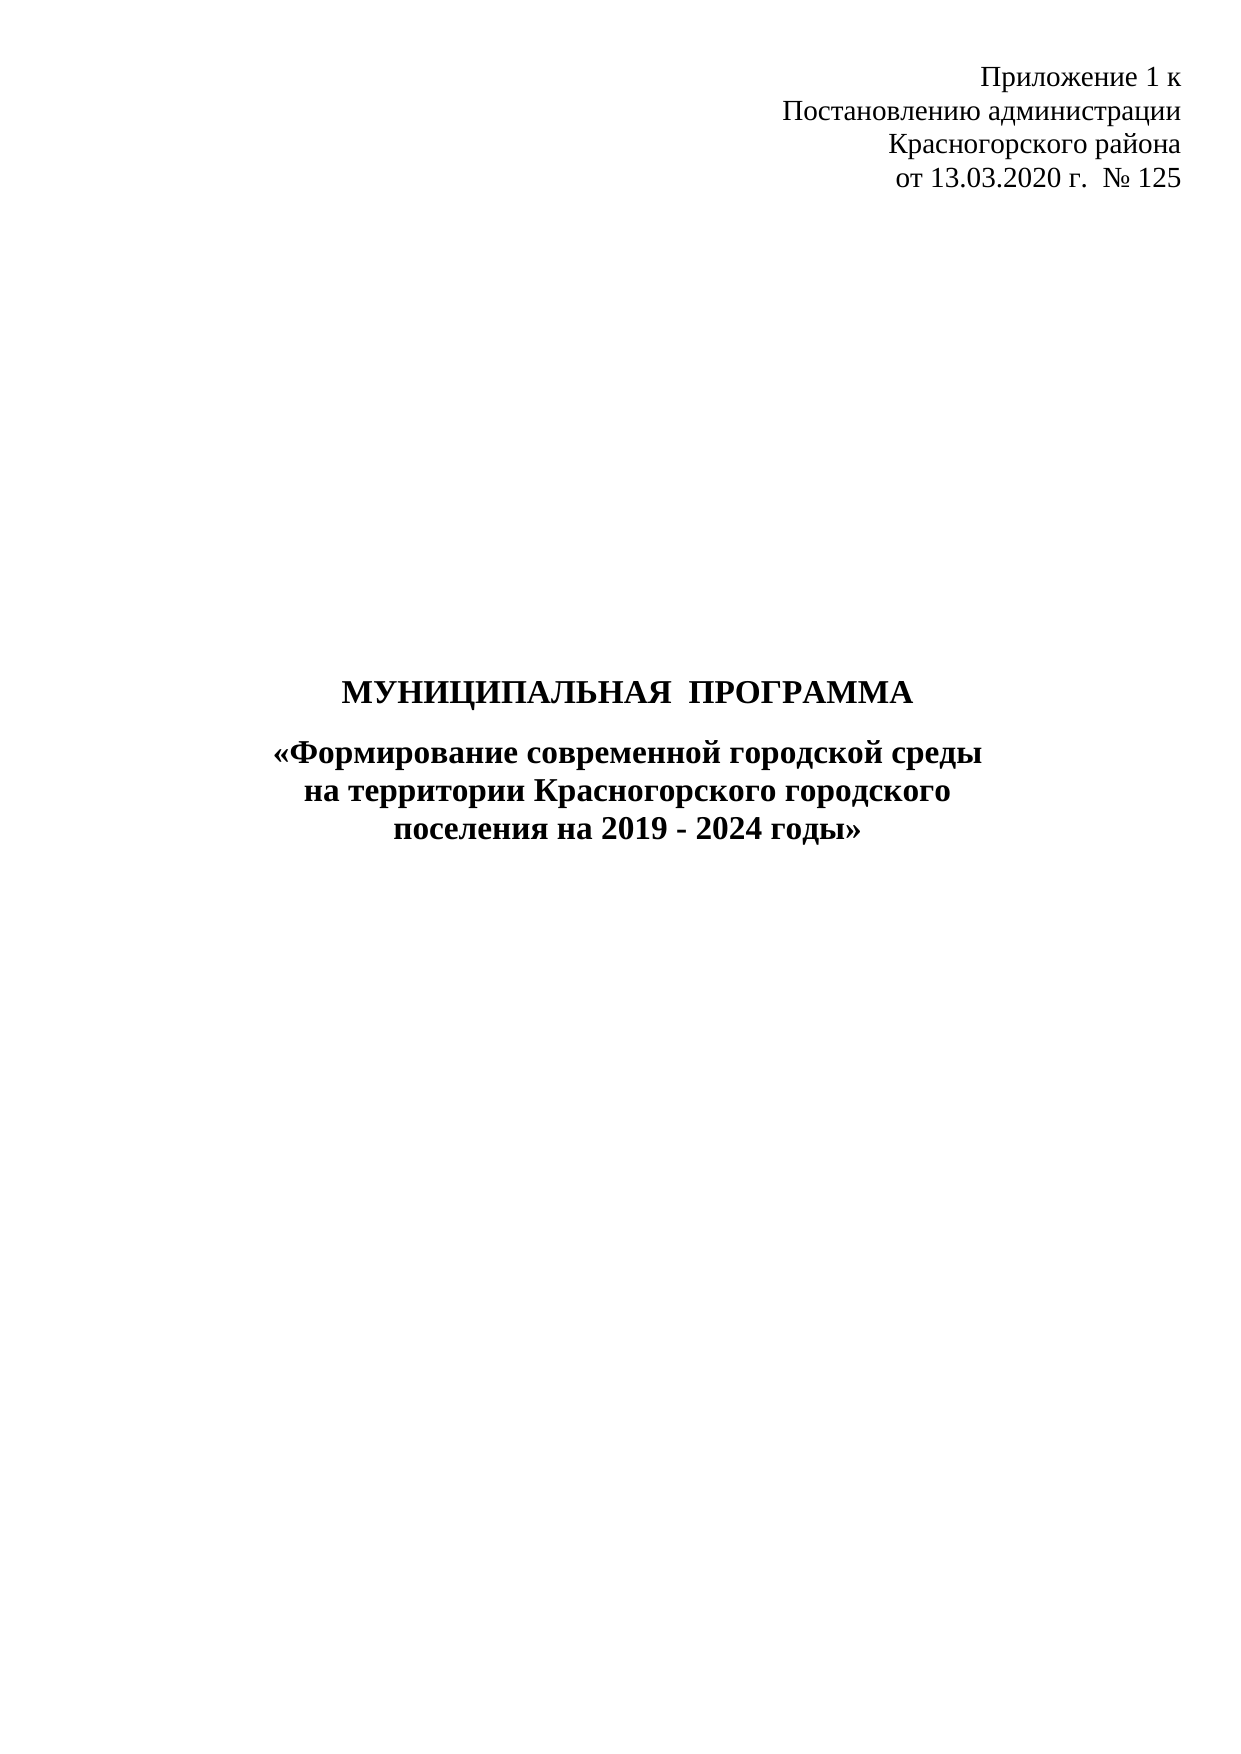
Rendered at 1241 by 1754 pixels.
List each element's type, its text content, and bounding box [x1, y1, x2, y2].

text «Формирование современной городской среды [74, 732, 1181, 770]
text Постановлению администрации [74, 93, 1181, 126]
text поселения на 2019 - 2024 годы» [74, 809, 1181, 847]
text на территории Красногорского городского [74, 770, 1181, 809]
text от 13.03.2020 г. № 125 [74, 160, 1181, 193]
text Красногорского района [74, 126, 1181, 160]
text МУНИЦИПАЛЬНАЯ ПРОГРАММА [74, 673, 1181, 711]
text Приложение 1 к [74, 59, 1181, 93]
